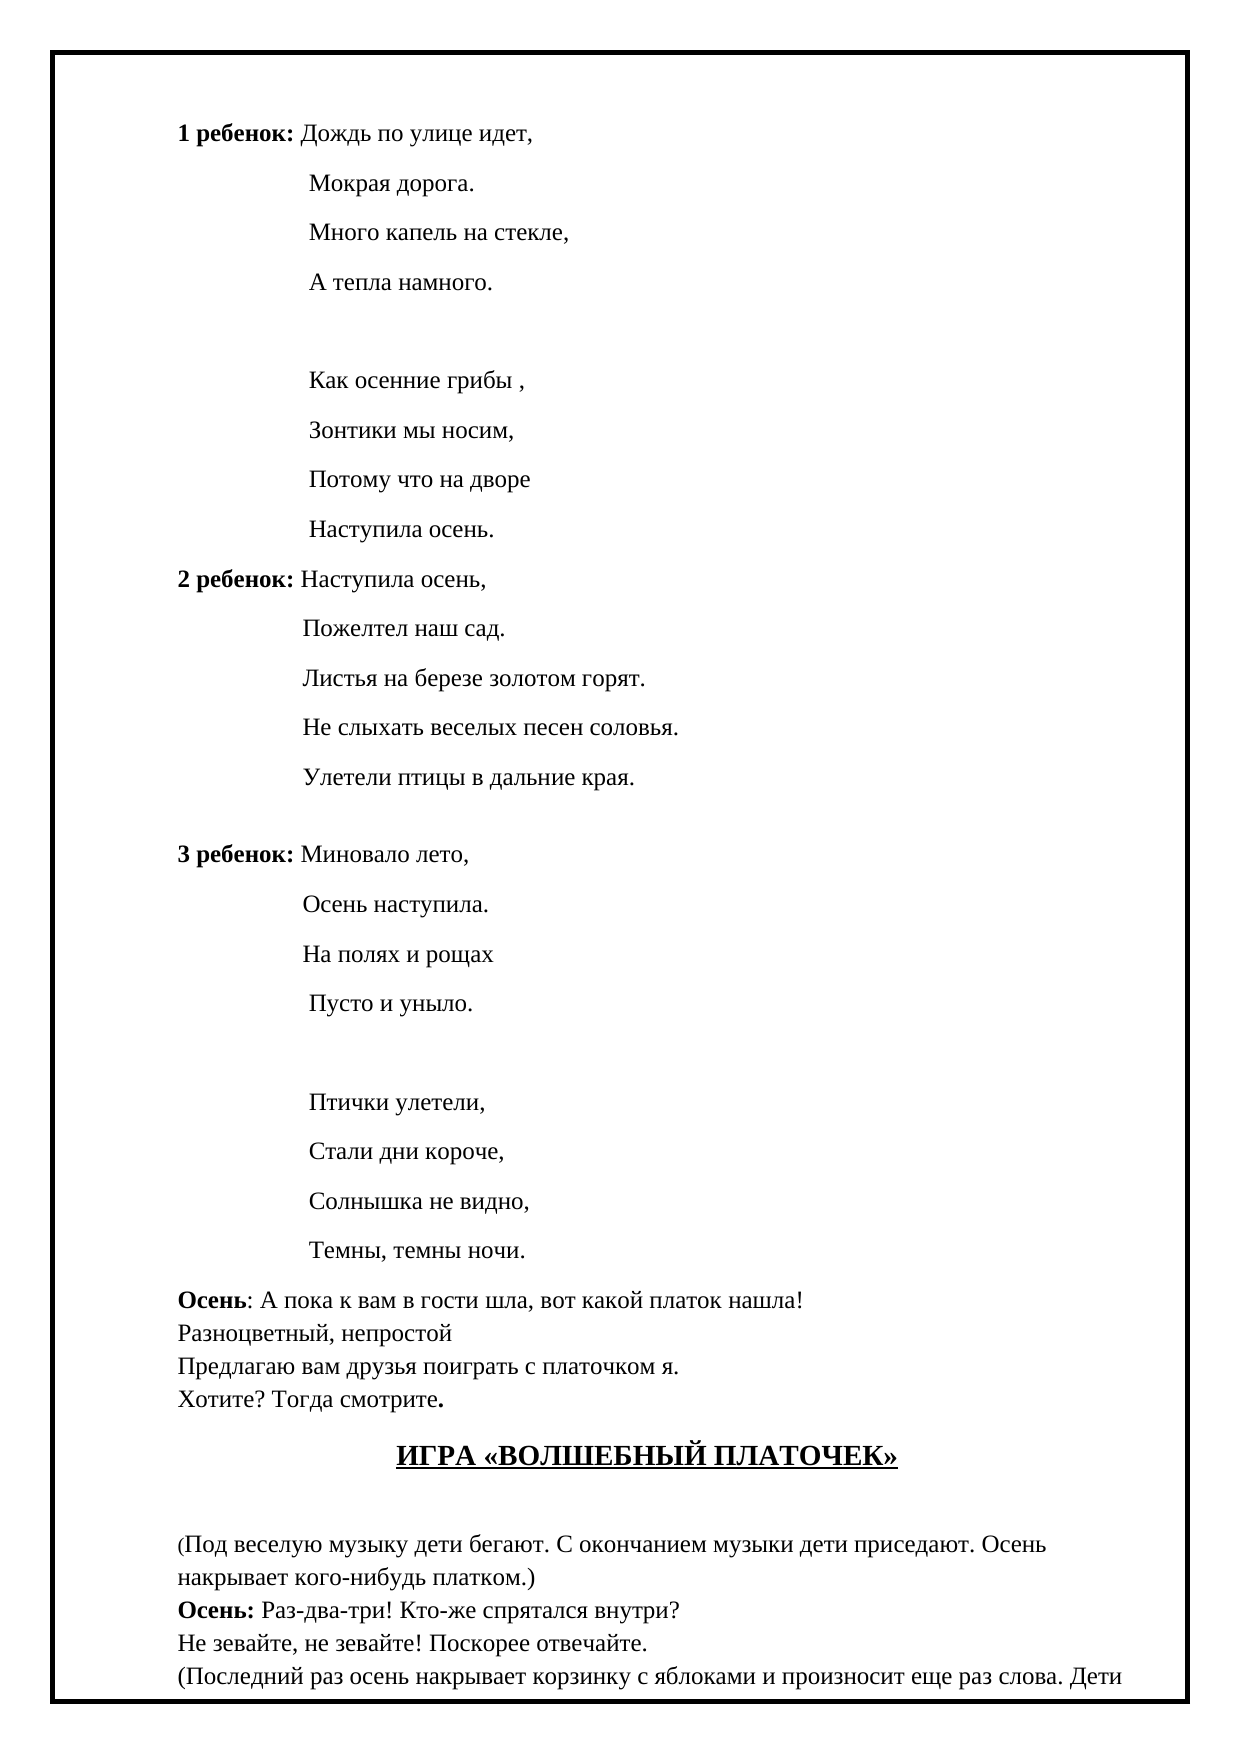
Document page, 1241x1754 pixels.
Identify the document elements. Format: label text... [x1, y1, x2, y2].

text А тепла намного. [177, 267, 1152, 296]
text Осень наступила. [177, 889, 1152, 918]
text Улетели птицы в дальние края. [177, 762, 1152, 819]
text Потому что на дворе [177, 464, 1152, 493]
text Наступила осень. [177, 514, 1152, 543]
text Стали дни короче, [177, 1136, 1152, 1165]
text Солнышка не видно, [177, 1186, 1152, 1215]
text 1 ребенок: Дождь по улице идет, [177, 118, 1152, 147]
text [177, 1529, 1152, 1689]
text Не слыхать веселых песен соловья. [177, 712, 1152, 741]
text Как осенние грибы , [177, 365, 1152, 394]
text 3 ребенок: Миновало лето, [177, 839, 1152, 868]
text Пусто и уныло. [177, 988, 1152, 1017]
text Пожелтел наш сад. [177, 613, 1152, 642]
text На полях и рощах [177, 939, 1152, 967]
text Много капель на стекле, [177, 217, 1152, 246]
text Мокрая дорога. [177, 168, 1152, 196]
text Темны, темны ночи. [177, 1236, 1152, 1264]
text Осень: А пока к вам в гости шла, вот какой платок нашла! Разноцветный, непростой Предлагаю вам друзья поиграть с платочком я. Хотите? Тогда смотрите. [177, 1285, 1152, 1413]
text Листья на березе золотом горят. [177, 663, 1152, 692]
text Зонтики мы носим, [177, 415, 1152, 444]
text Птички улетели, [177, 1087, 1152, 1116]
text ИГРА «ВОЛШЕБНЫЙ ПЛАТОЧЕК» [177, 1438, 1152, 1504]
text 2 ребенок: Наступила осень, [177, 564, 1152, 592]
